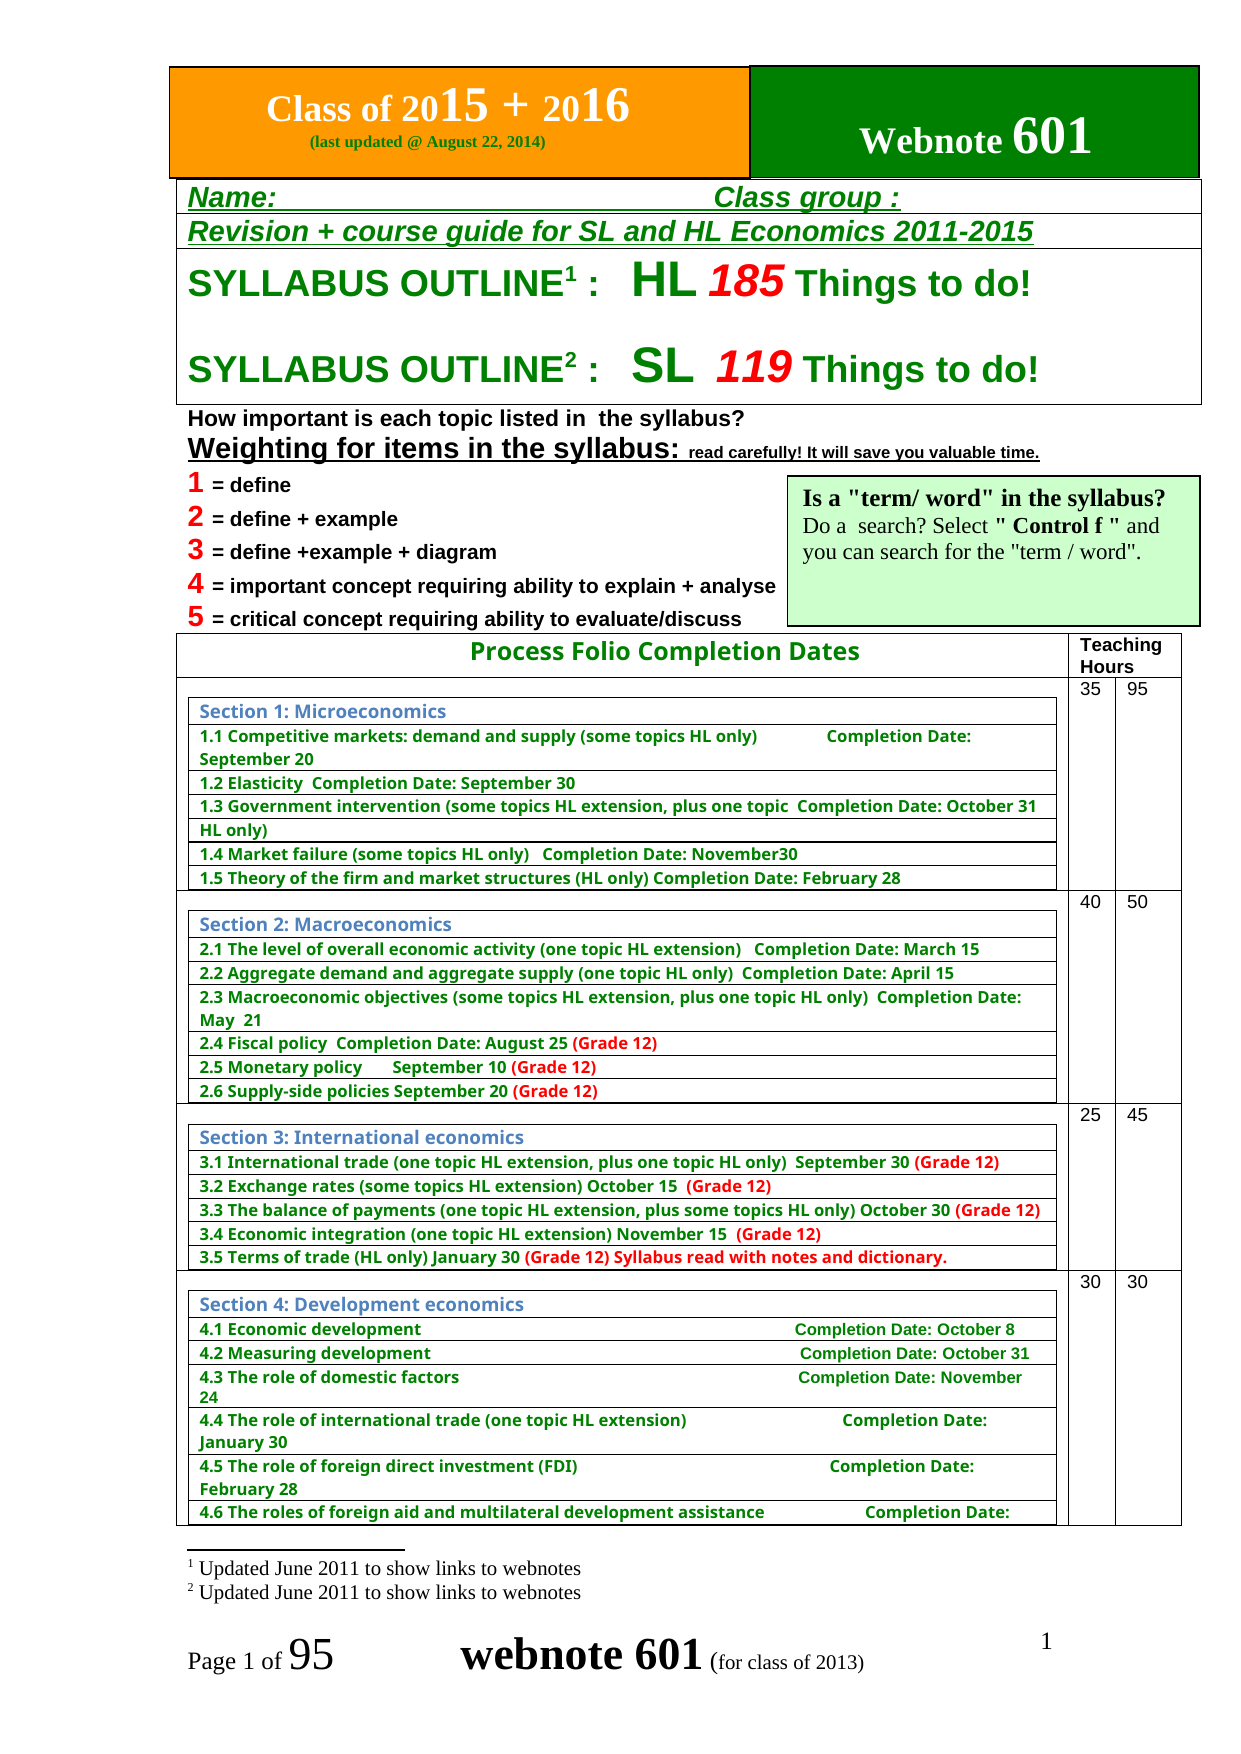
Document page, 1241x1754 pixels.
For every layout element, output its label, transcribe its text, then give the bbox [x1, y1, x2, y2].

table_cell [177, 678, 1068, 890]
text 4 = important concept requiring ability to explain + analyse [187, 566, 787, 599]
text 5 = critical concept requiring ability to evaluate/discuss [187, 599, 1053, 633]
table_cell 50 [1116, 891, 1181, 1103]
table_cell Revision + course guide for SL and HL Economics 2011-2015 [177, 214, 1201, 248]
table_cell [177, 1271, 1068, 1525]
table_cell 35 [1069, 678, 1115, 890]
table_cell 25 [1069, 1104, 1115, 1270]
table_header Teaching Hours [1069, 634, 1181, 677]
text Weighting for items in the syllabus: read carefully! It will save you valuable time. [187, 432, 1053, 465]
text 2 = define + example [187, 499, 787, 532]
table_header Name: Class group : [177, 180, 1201, 213]
table_cell 30 [1069, 1271, 1115, 1525]
text 1 = define [187, 465, 1053, 499]
table_header Process Folio Completion Dates [177, 634, 1068, 677]
text 3 = define +example + diagram [187, 532, 787, 566]
table_cell 45 [1116, 1104, 1181, 1270]
table_cell [177, 1104, 1068, 1270]
table_cell [177, 891, 1068, 1103]
table_cell SYLLABUS OUTLINE : HL 185 Things to do! SYLLABUS OUTLINE : SL 119 Things to do! [177, 249, 1201, 404]
table_cell 95 [1116, 678, 1181, 890]
text How important is each topic listed in the syllabus? [187, 405, 1053, 432]
table_cell 30 [1116, 1271, 1181, 1525]
table_cell 40 [1069, 891, 1115, 1103]
